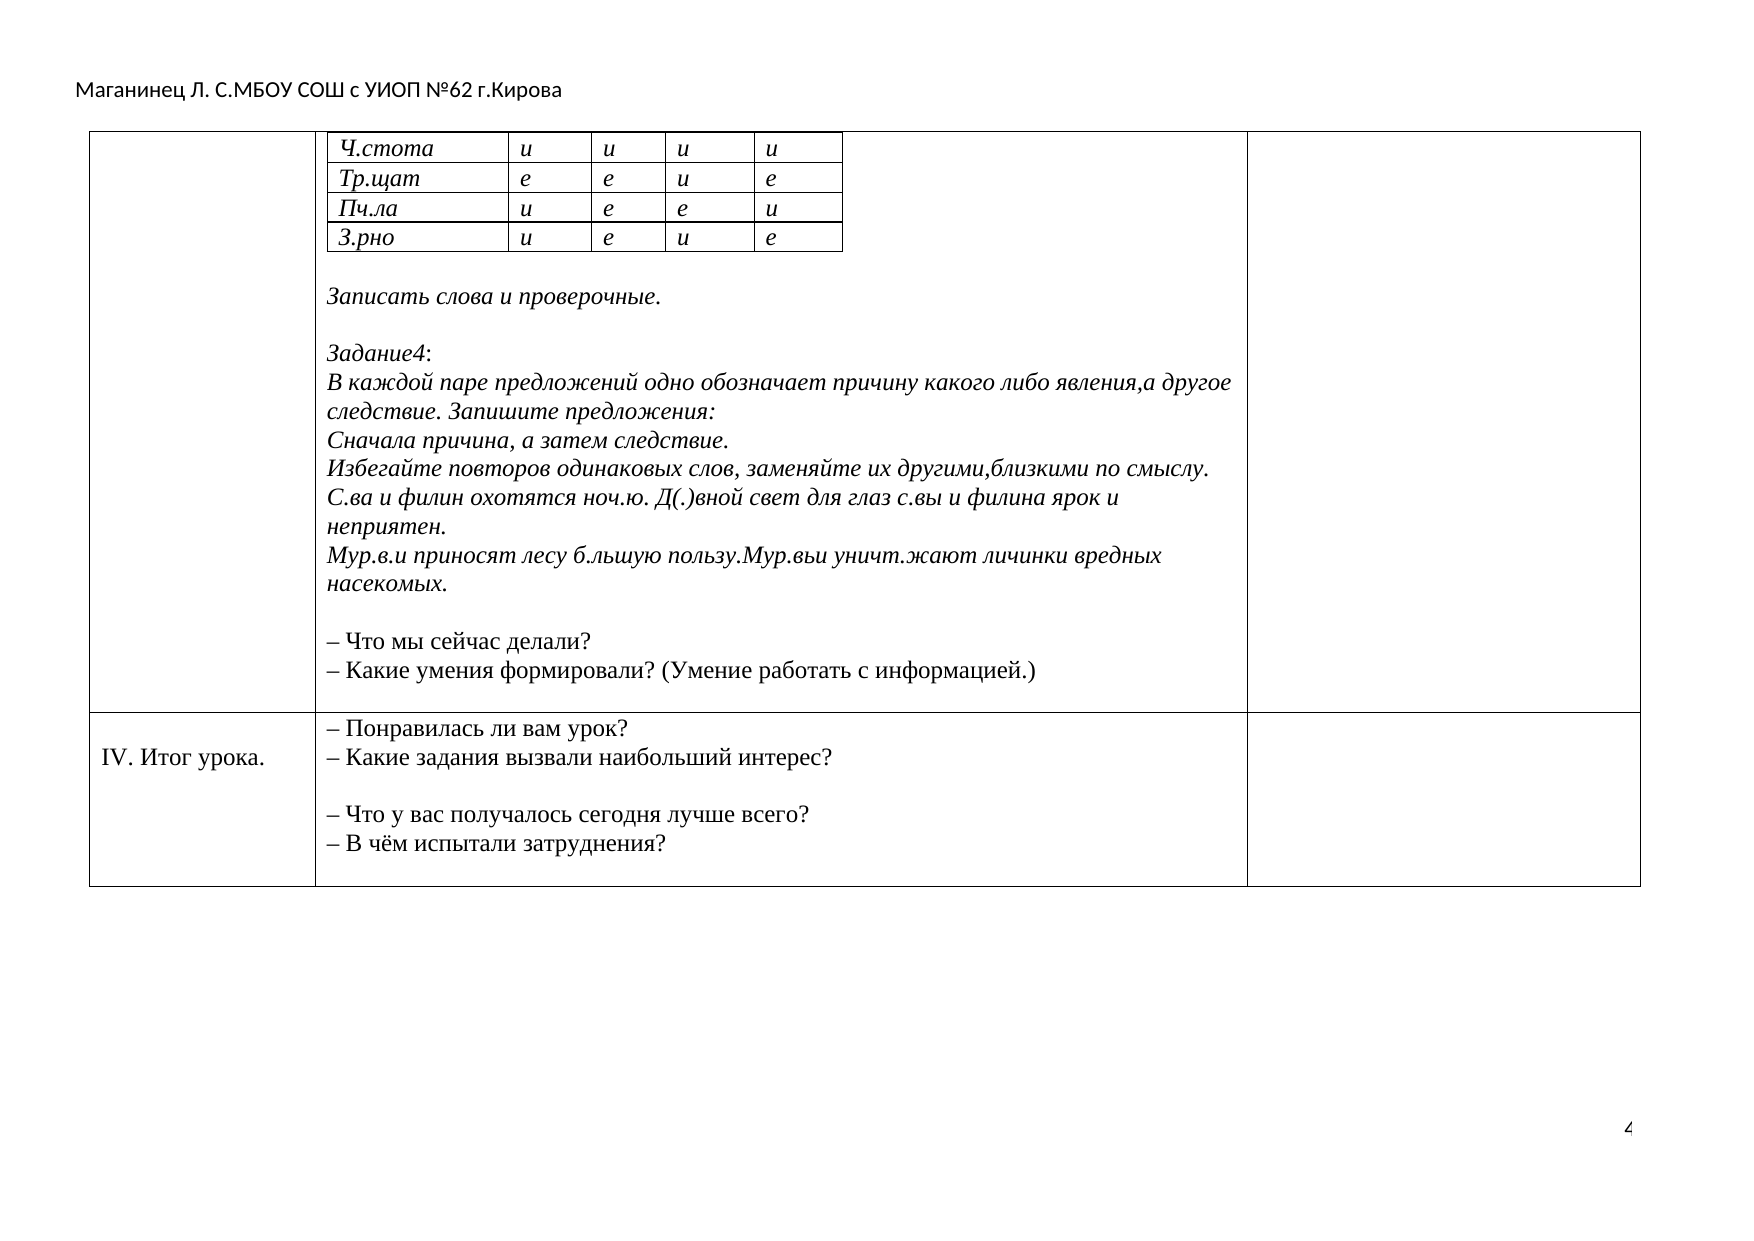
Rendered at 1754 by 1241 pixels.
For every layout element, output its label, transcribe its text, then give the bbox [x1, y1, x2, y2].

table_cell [90, 132, 315, 712]
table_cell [316, 132, 1247, 712]
table_cell – Понравилась ли вам урок? – Какие задания вызвали наибольший интерес? – Что у вас получалось сегодня лучше всего? – В чём испытали затруднения? [316, 713, 1247, 886]
table_cell [1248, 713, 1640, 886]
table_cell IV. Итог урока. [90, 713, 315, 886]
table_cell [1248, 132, 1640, 712]
